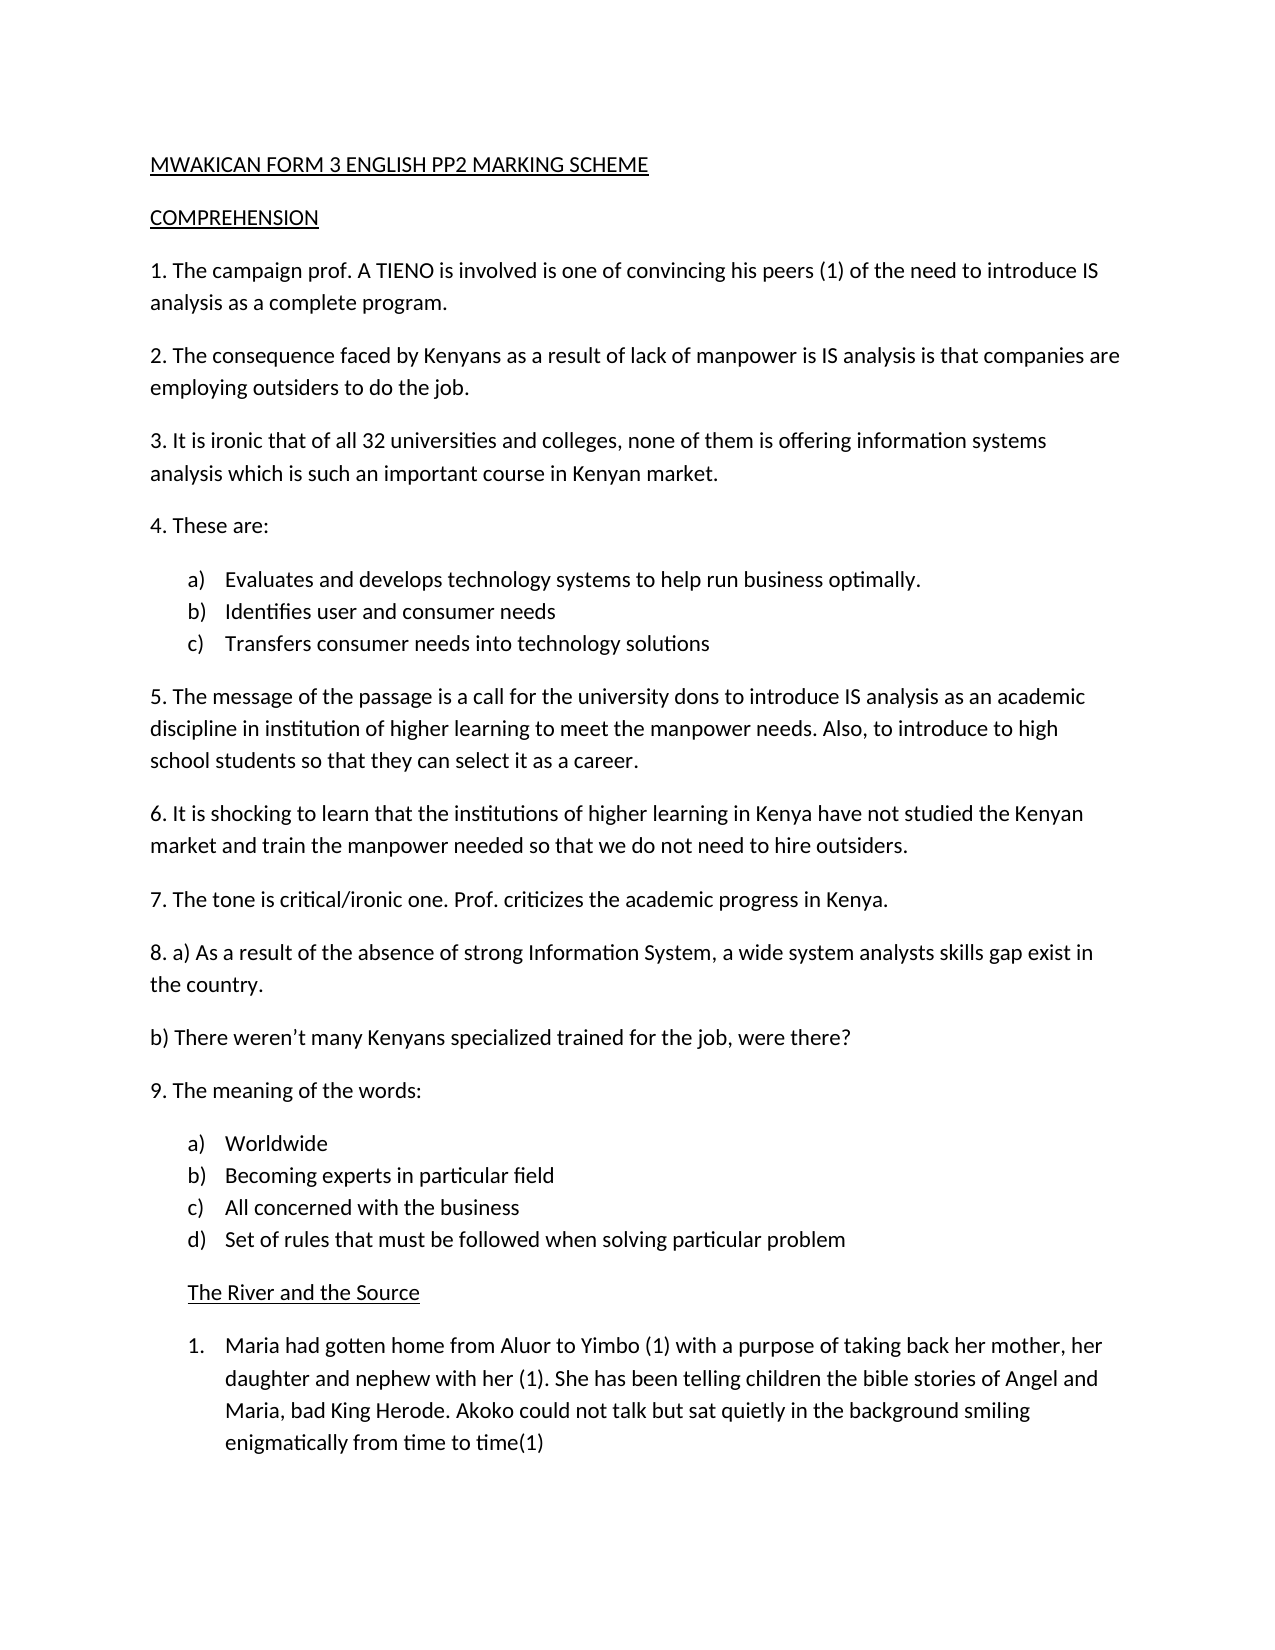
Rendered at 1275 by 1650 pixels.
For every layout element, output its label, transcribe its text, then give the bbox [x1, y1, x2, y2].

list Worldwide [187, 1129, 1125, 1157]
text The River and the Source [187, 1278, 1125, 1307]
text 3. It is ironic that of all 32 universities and colleges, none of them is offering information systems analysis which is such an important course in Kenyan market. [150, 426, 1125, 487]
text 8. a) As a result of the absence of strong Information System, a wide system analysts skills gap exist in the country. [150, 938, 1125, 998]
list Identifies user and consumer needs [187, 597, 1125, 625]
text 2. The consequence faced by Kenyans as a result of lack of manpower is IS analysis is that companies are employing outsiders to do the job. [150, 341, 1125, 401]
text 4. These are: [150, 512, 1125, 540]
text COMPREHENSION [150, 203, 1125, 231]
list Evaluates and develops technology systems to help run business optimally. [187, 565, 1125, 593]
list Set of rules that must be followed when solving particular problem [187, 1226, 1125, 1253]
text 1. The campaign prof. A TIENO is involved is one of convincing his peers (1) of the need to introduce IS analysis as a complete program. [150, 256, 1125, 316]
text 7. The tone is critical/ironic one. Prof. criticizes the academic progress in Kenya. [150, 885, 1125, 913]
text b) There weren’t many Kenyans specialized trained for the job, were there? [150, 1023, 1125, 1051]
list Transfers consumer needs into technology solutions [187, 629, 1125, 657]
text MWAKICAN FORM 3 ENGLISH PP2 MARKING SCHEME [150, 150, 1125, 178]
text 5. The message of the passage is a call for the university dons to introduce IS analysis as an academic discipline in institution of higher learning to meet the manpower needs. Also, to introduce to high school students so that they can select it as a career. [150, 682, 1125, 774]
list All concerned with the business [187, 1193, 1125, 1221]
list Maria had gotten home from Aluor to Yimbo (1) with a purpose of taking back her mother, her daughter and nephew with her (1). She has been telling children the bible stories of Angel and Maria, bad King Herode. Akoko could not talk but sat quietly in the background smiling enigmatically from time to time(1) [187, 1332, 1125, 1456]
text 6. It is shocking to learn that the institutions of higher learning in Kenya have not studied the Kenyan market and train the manpower needed so that we do not need to hire outsiders. [150, 799, 1125, 860]
list Becoming experts in particular field [187, 1161, 1125, 1189]
text 9. The meaning of the words: [150, 1076, 1125, 1104]
